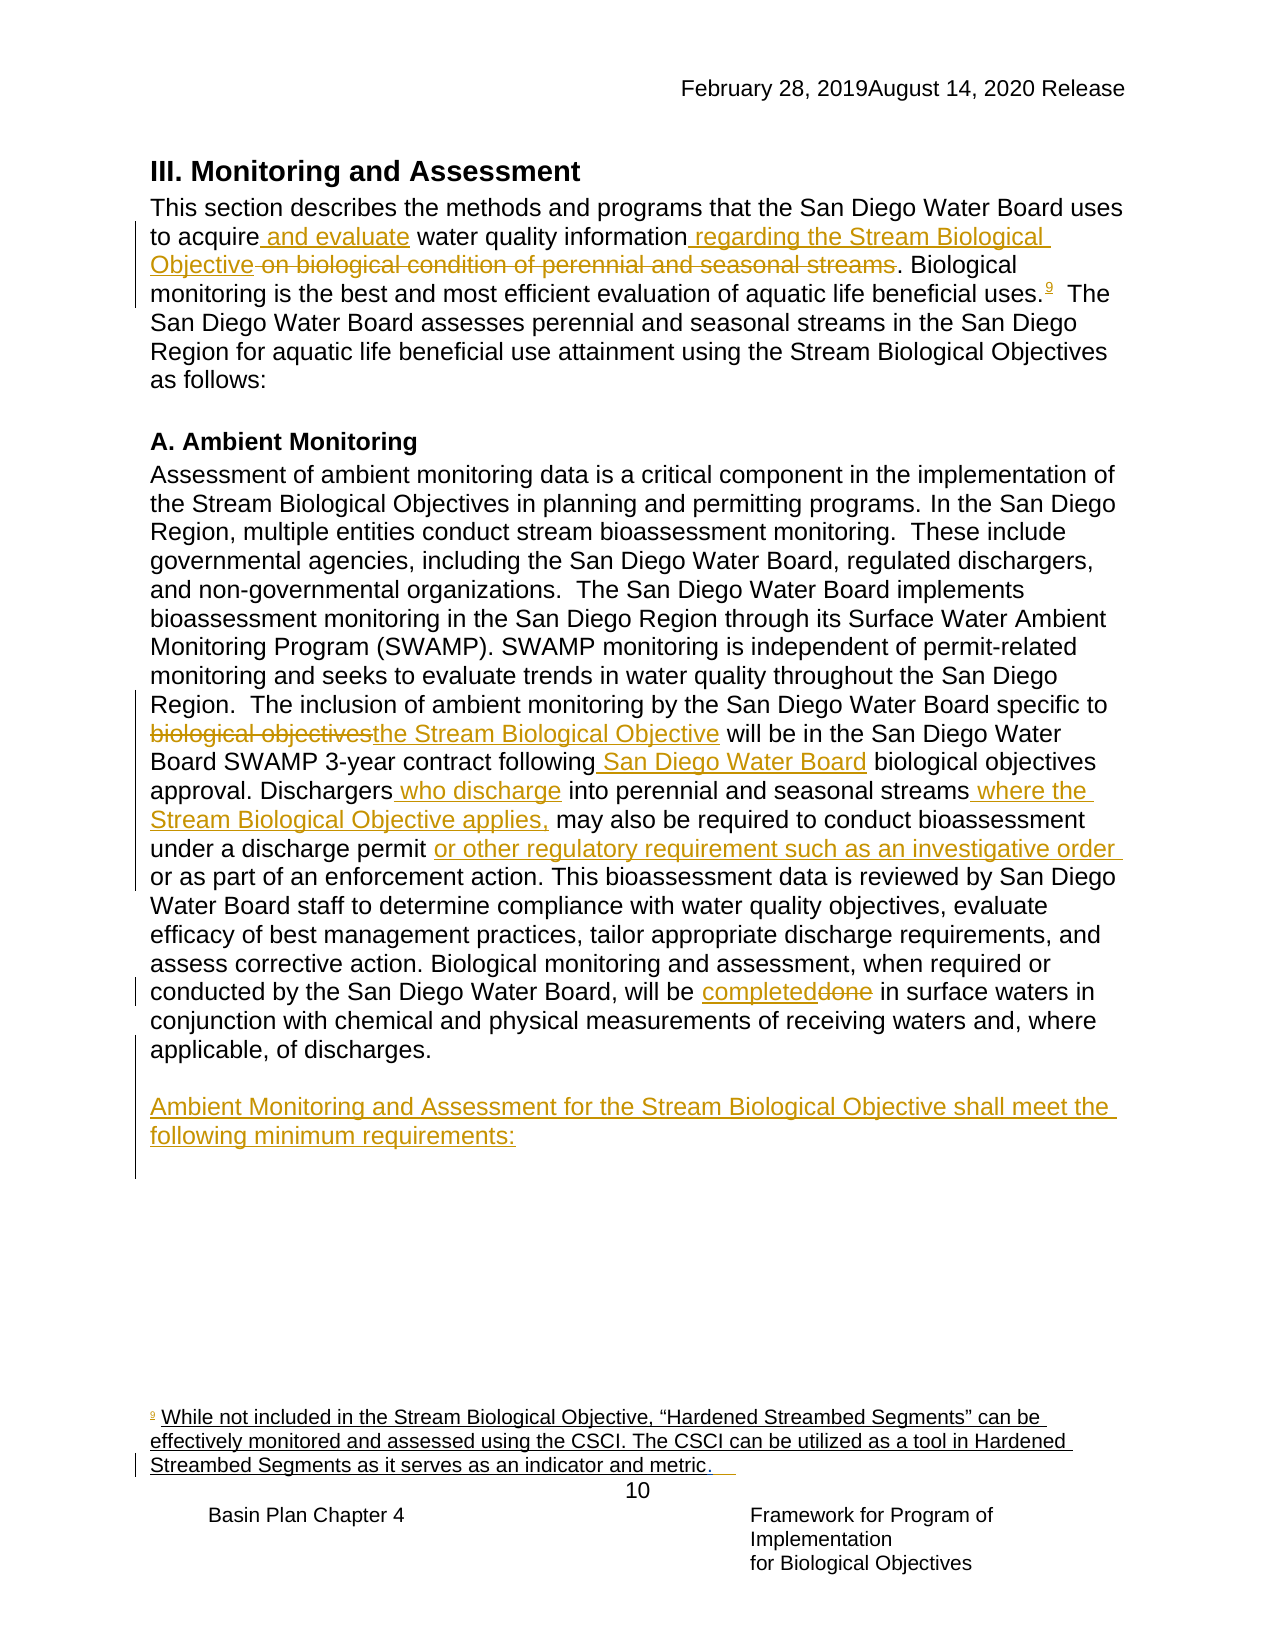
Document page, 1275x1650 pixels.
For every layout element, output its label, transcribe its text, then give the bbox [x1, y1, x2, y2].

subtitle A. Ambient Monitoring [150, 427, 1125, 456]
subtitle III. Monitoring and Assessment [150, 154, 1125, 188]
text This section describes the methods and programs that the San Diego Water Board uses to acquire water quality information. Biological monitoring is the best and most efficient evaluation of aquatic life beneficial uses. The San Diego Water Board assesses perennial and seasonal streams in the San Diego Region for aquatic life beneficial use attainment using the Stream Biological Objectives as follows: [150, 193, 1125, 394]
text Assessment of ambient monitoring data is a critical component in the implementation of the Stream Biological Objectives in planning and permitting programs. In the San Diego Region, multiple entities conduct stream bioassessment monitoring. These include governmental agencies, including the San Diego Water Board, regulated dischargers, and non-governmental organizations. The San Diego Water Board implements bioassessment monitoring in the San Diego Region through its Surface Water Ambient Monitoring Program (SWAMP). SWAMP monitoring is independent of permit-related monitoring and seeks to evaluate trends in water quality throughout the San Diego Region. The inclusion of ambient monitoring by the San Diego Water Board specific to will be in the San Diego Water Board SWAMP 3-year contract following biological objectives approval. Dischargers into perennial and seasonal streams may also be required to conduct bioassessment under a discharge permit or as part of an enforcement action. This bioassessment data is reviewed by San Diego Water Board staff to determine compliance with water quality objectives, evaluate efficacy of best management practices, tailor appropriate discharge requirements, and assess corrective action. Biological monitoring and assessment, when required or conducted by the San Diego Water Board, will be in surface waters in conjunction with chemical and physical measurements of receiving waters and, where applicable, of discharges. [150, 460, 1125, 1064]
